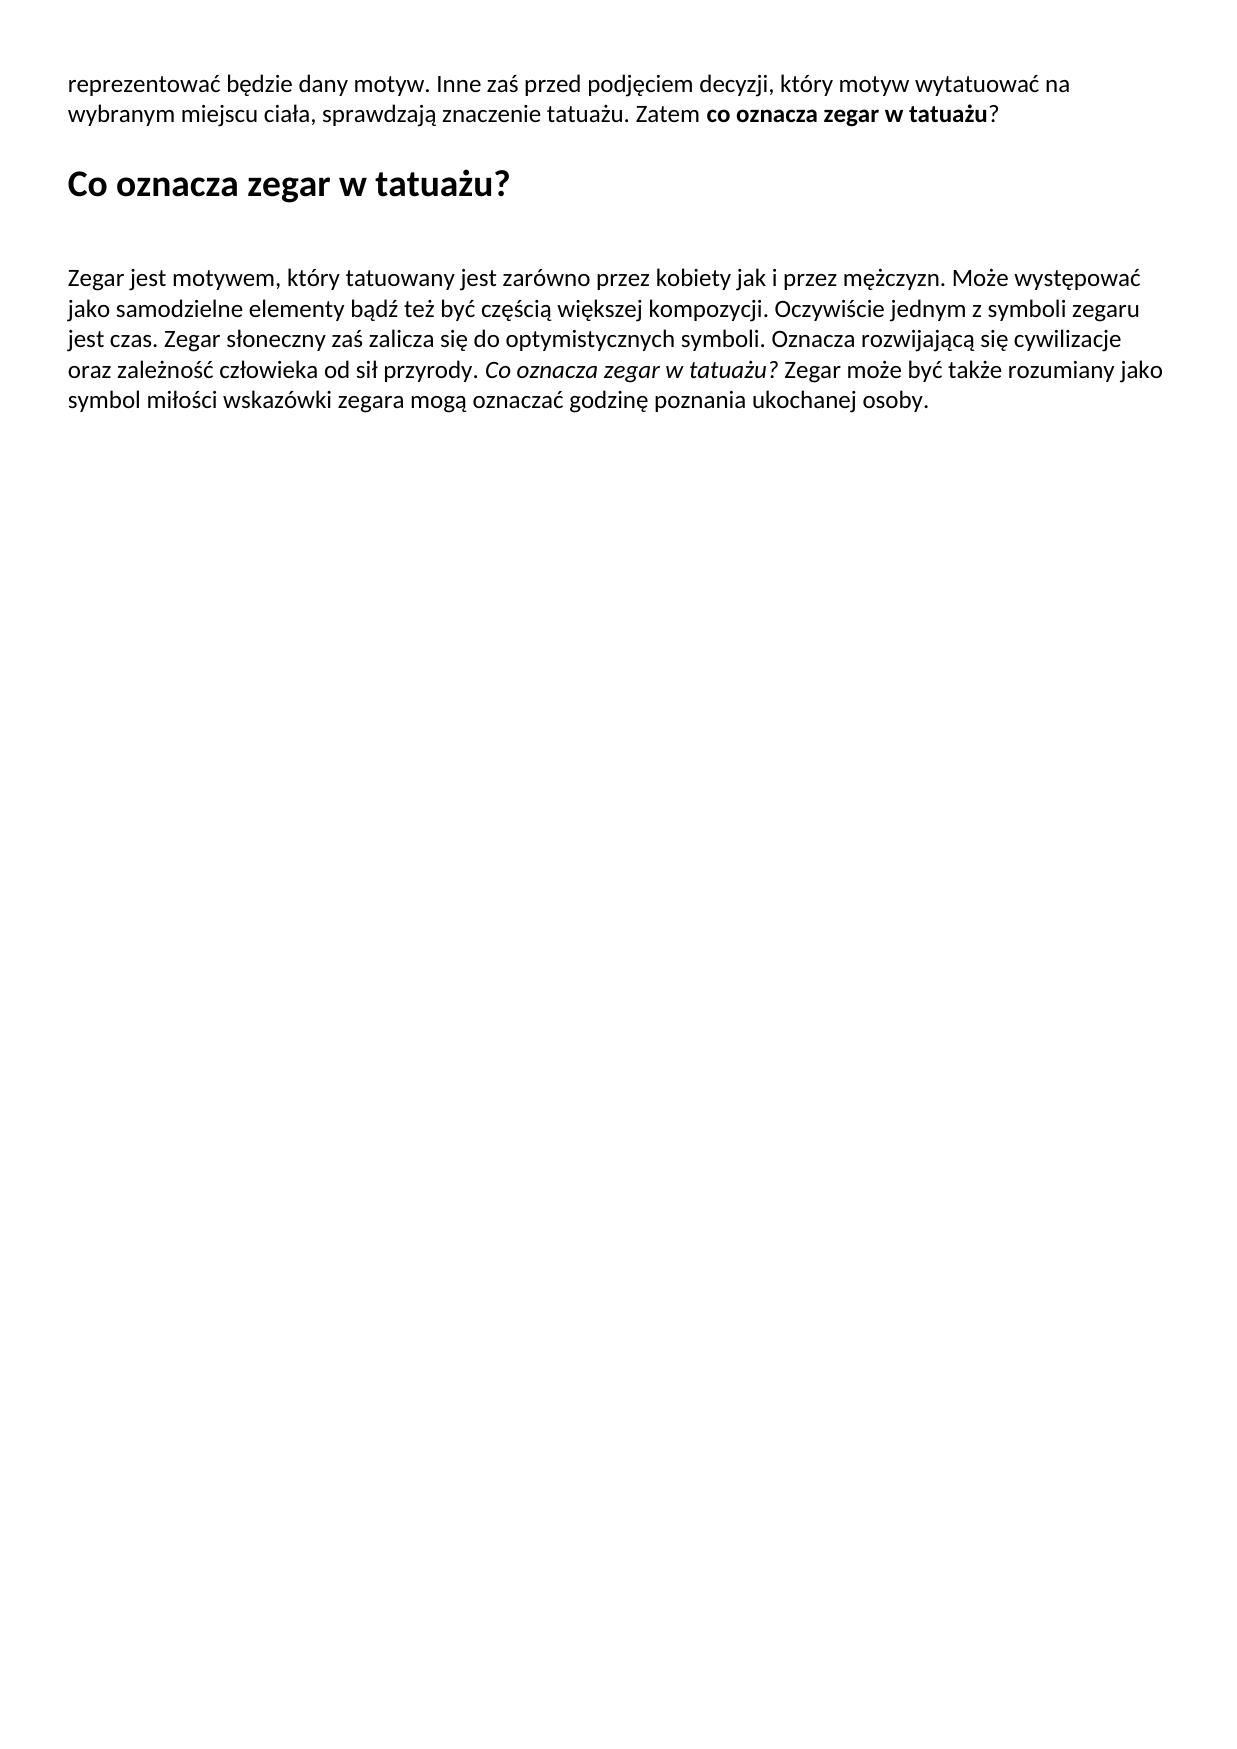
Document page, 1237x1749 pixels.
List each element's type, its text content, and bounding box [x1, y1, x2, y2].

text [68, 68, 1169, 129]
text Zegar jest motywem, który tatuowany jest zarówno przez kobiety jak i przez mężczyzn. Może występować jako samodzielne elementy bądź też być częścią większej kompozycji. Oczywiście jednym z symboli zegaru jest czas. Zegar słoneczny zaś zalicza się do optymistycznych symboli. Oznacza rozwijającą się cywilizacje oraz zależność człowieka od sił przyrody. Co oznacza zegar w tatuażu? Zegar może być także rozumiany jako symbol miłości wskazówki zegara mogą oznaczać godzinę poznania ukochanej osoby. [68, 262, 1169, 415]
text Co oznacza zegar w tatuażu? [68, 160, 1169, 206]
